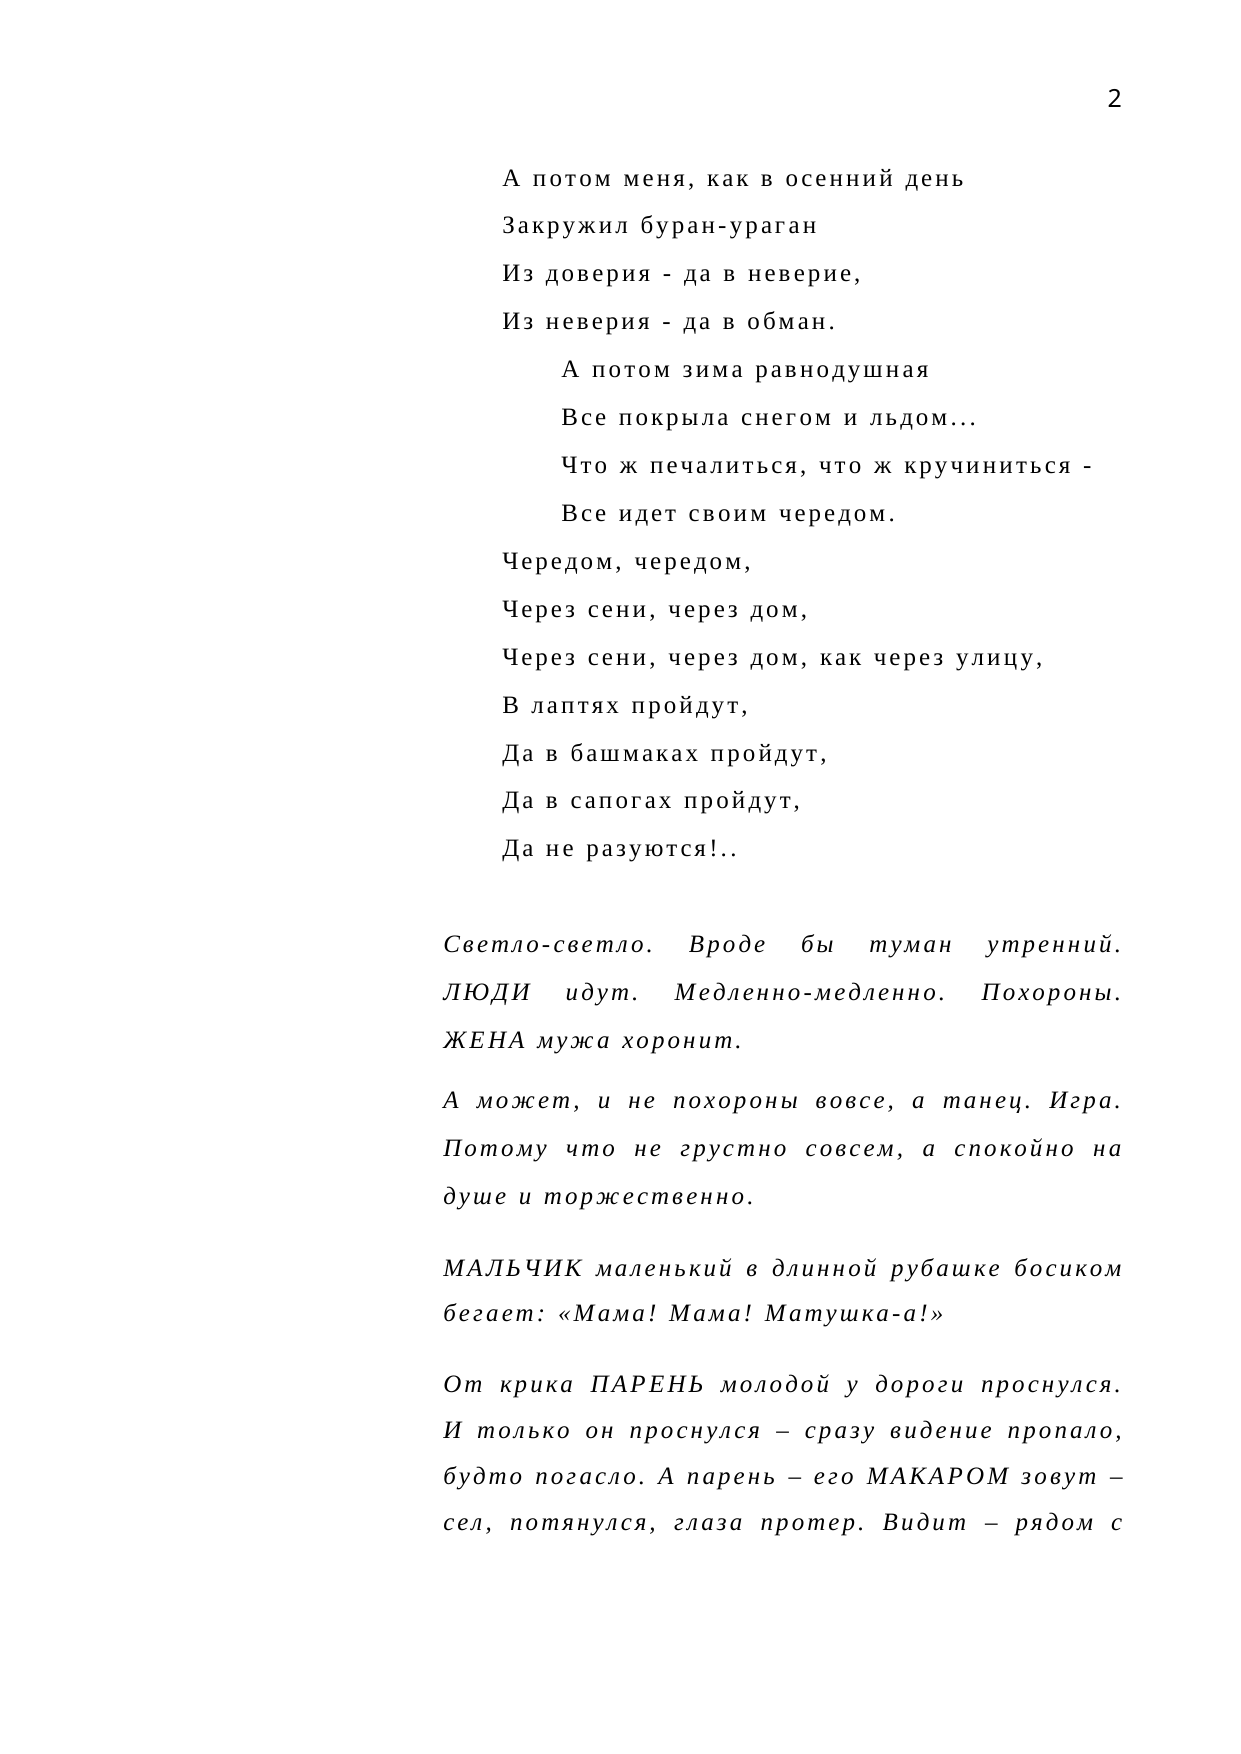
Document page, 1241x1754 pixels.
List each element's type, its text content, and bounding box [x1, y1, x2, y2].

text Да в башмаках пройдут, [207, 723, 1122, 771]
text Да в сапогах пройдут, [207, 771, 1122, 818]
text Чередом, чередом, [207, 531, 1122, 579]
text Из доверия - да в неверие, [207, 243, 1122, 291]
text Через сени, через дом, [207, 579, 1122, 627]
text А может, и не похороны вовсе, а танец. Игра. Потому что не грустно совсем, а спокойно на душе и торжественно. [443, 1071, 1122, 1214]
text В лаптях пройдут, [207, 675, 1122, 723]
text А потом зима равнодушная [207, 339, 1122, 387]
text Закружил буран-ураган [207, 196, 1122, 243]
text Что ж печалиться, что ж кручиниться - [207, 435, 1122, 483]
text Да не разуются!.. [207, 818, 1122, 866]
text МАЛЬЧИК маленький в длинной рубашке босиком бегает: «Мама! Мама! Матушка-а!» [443, 1239, 1122, 1331]
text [443, 1356, 1122, 1539]
text Из неверия - да в обман. [207, 291, 1122, 339]
text Все идет своим чередом. [207, 483, 1122, 531]
text Все покрыла снегом и льдом... [207, 387, 1122, 435]
text Через сени, через дом, как через улицу, [207, 627, 1122, 675]
text А потом меня, как в осенний день [207, 148, 1122, 196]
text Светло-светло. Вроде бы туман утренний. ЛЮДИ идут. Медленно-медленно. Похороны. ЖЕНА мужа хоронит. [443, 914, 1122, 1058]
